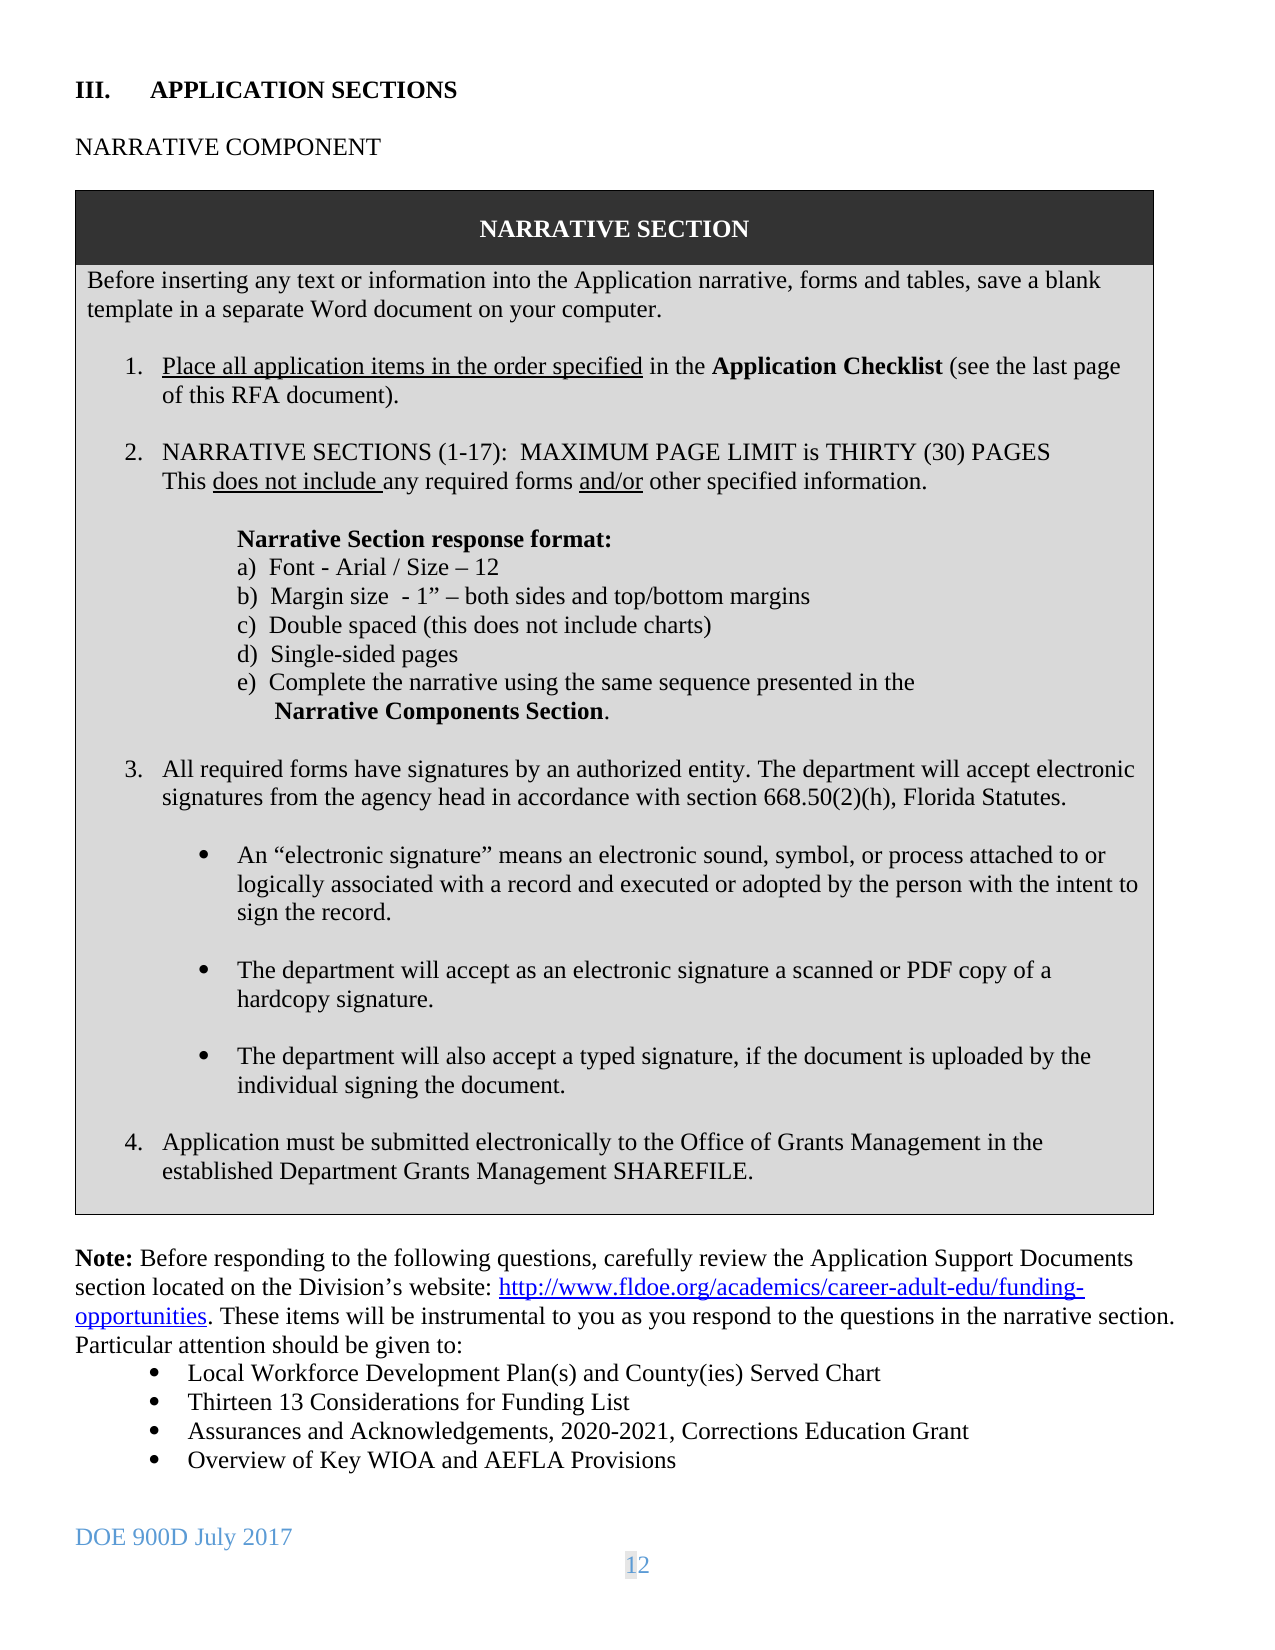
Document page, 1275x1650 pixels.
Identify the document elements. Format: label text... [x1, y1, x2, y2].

list Thirteen 13 Considerations for Funding List [150, 1387, 1200, 1416]
table_cell Before inserting any text or information into the Application narrative, forms and tables, save a blank template in a separate Word document on your computer. Place all application items in the order specified in the Application Checklist (see the last page of this RFA document). NARRATIVE SECTIONS (1-17): MAXIMUM PAGE LIMIT is THIRTY (30) PAGES This does not include any required forms and/or other specified information. Narrative Section response format: a) Font - Arial / Size – 12 b) Margin size - 1” – both sides and top/bottom margins c) Double spaced (this does not include charts) d) Single-sided pages e) Complete the narrative using the same sequence presented in the Narrative Components Section. All required forms have signatures by an authorized entity. The department will accept electronic signatures from the agency head in accordance with section 668.50(2)(h), Florida Statutes. An “electronic signature” means an electronic sound, symbol, or process attached to or logically associated with a record and executed or adopted by the person with the intent to sign the record. The department will accept as an electronic signature a scanned or PDF copy of a hardcopy signature. The department will also accept a typed signature, if the document is uploaded by the individual signing the document. Application must be submitted electronically to the Office of Grants Management in the established Department Grants Management SHAREFILE. [76, 265, 1153, 1214]
text Note: Before responding to the following questions, carefully review the Application Support Documents section located on the Division’s website: http://www.fldoe.org/academics/career-adult-edu/funding-opportunities. These items will be instrumental to you as you respond to the questions in the narrative section. Particular attention should be given to: [75, 1243, 1200, 1358]
list APPLICATION SECTIONS [75, 75, 1200, 104]
list Overview of Key WIOA and AEFLA Provisions [150, 1445, 1200, 1473]
table_header NARRATIVE SECTION [76, 191, 1153, 265]
text NARRATIVE COMPONENT [75, 132, 1200, 161]
list Local Workforce Development Plan(s) and County(ies) Served Chart [150, 1358, 1200, 1387]
list Assurances and Acknowledgements, 2020-2021, Corrections Education Grant [150, 1416, 1200, 1445]
